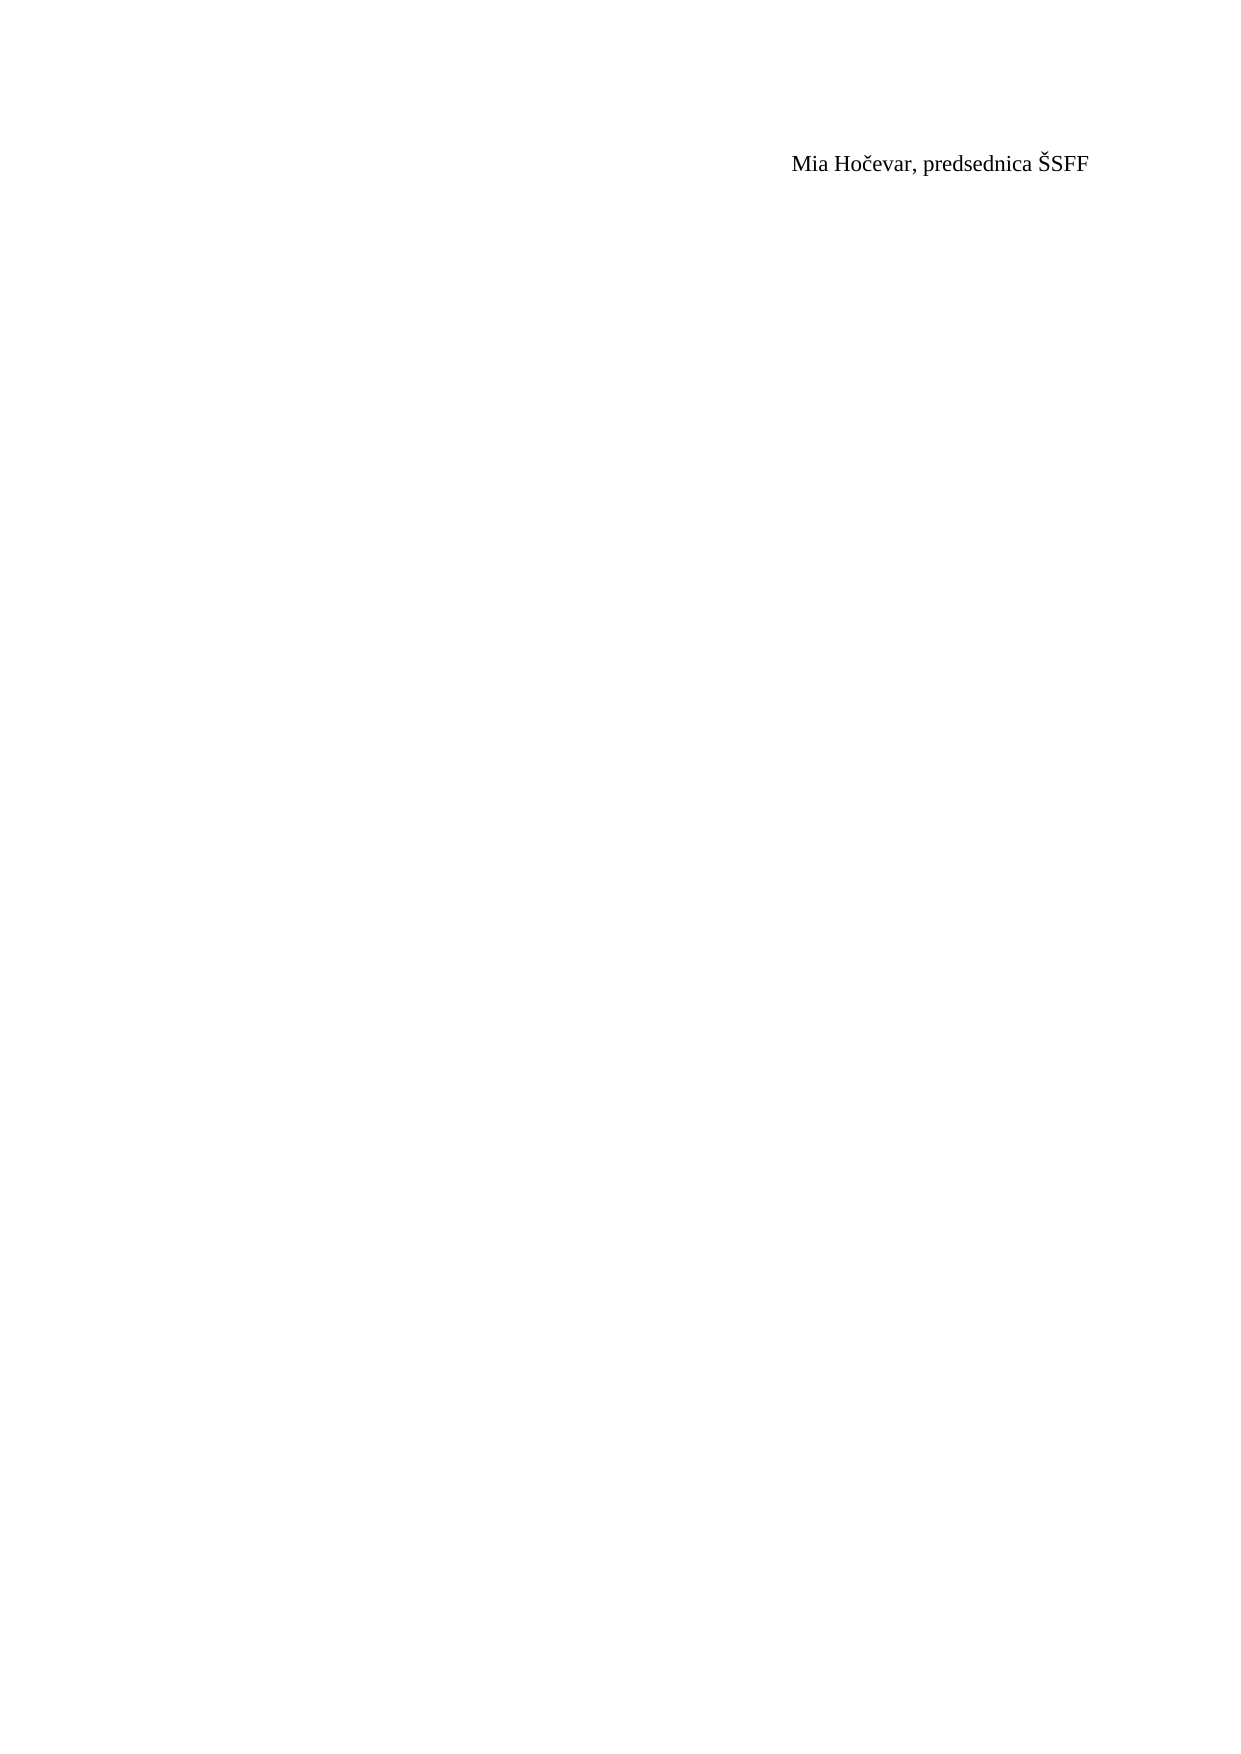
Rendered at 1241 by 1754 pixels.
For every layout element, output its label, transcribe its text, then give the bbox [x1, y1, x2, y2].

text Mia Hočevar, predsednica ŠSFF [740, 150, 1090, 176]
